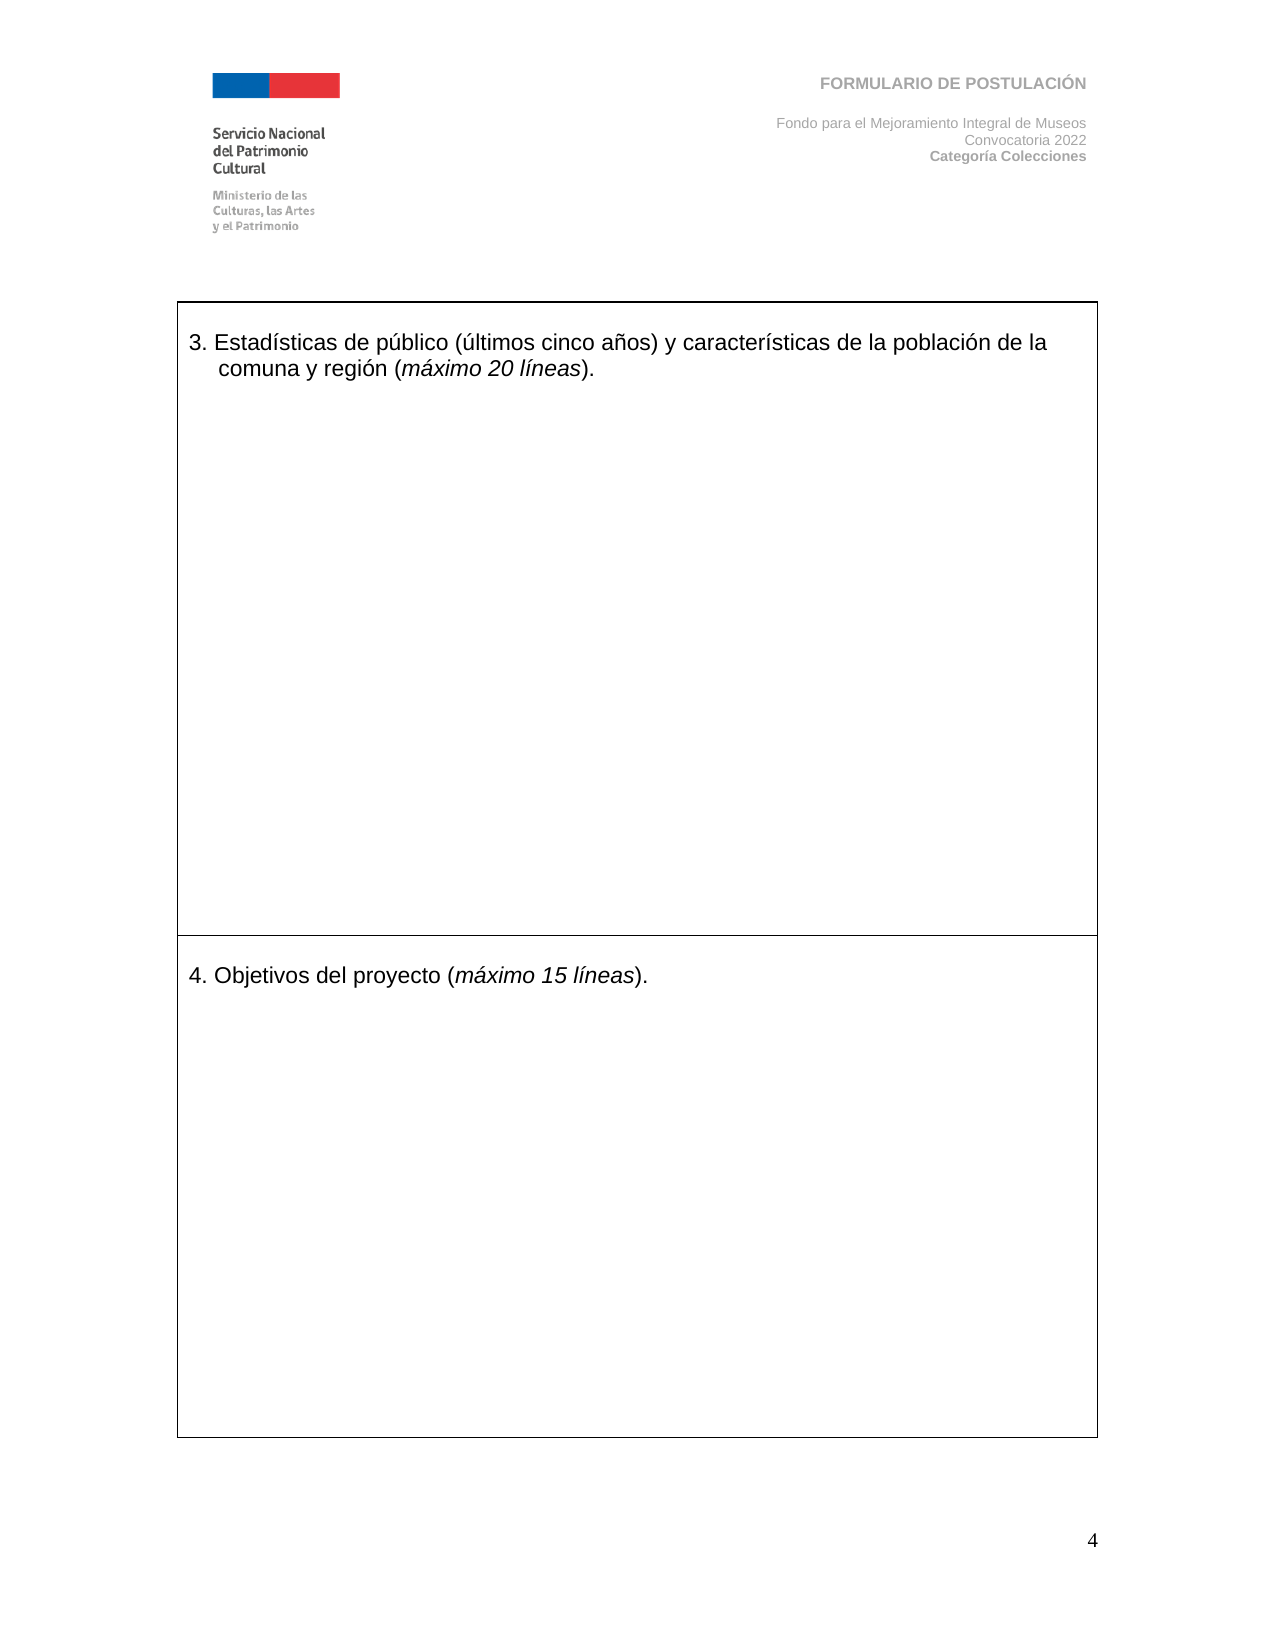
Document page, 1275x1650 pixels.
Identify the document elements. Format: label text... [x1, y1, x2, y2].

picture [188, 73, 366, 254]
table_header 3. Estadísticas de público (últimos cinco años) y características de la población de la comuna y región (máximo 20 líneas). [178, 303, 1097, 935]
table_cell 4. Objetivos del proyecto (máximo 15 líneas). [178, 936, 1097, 1437]
